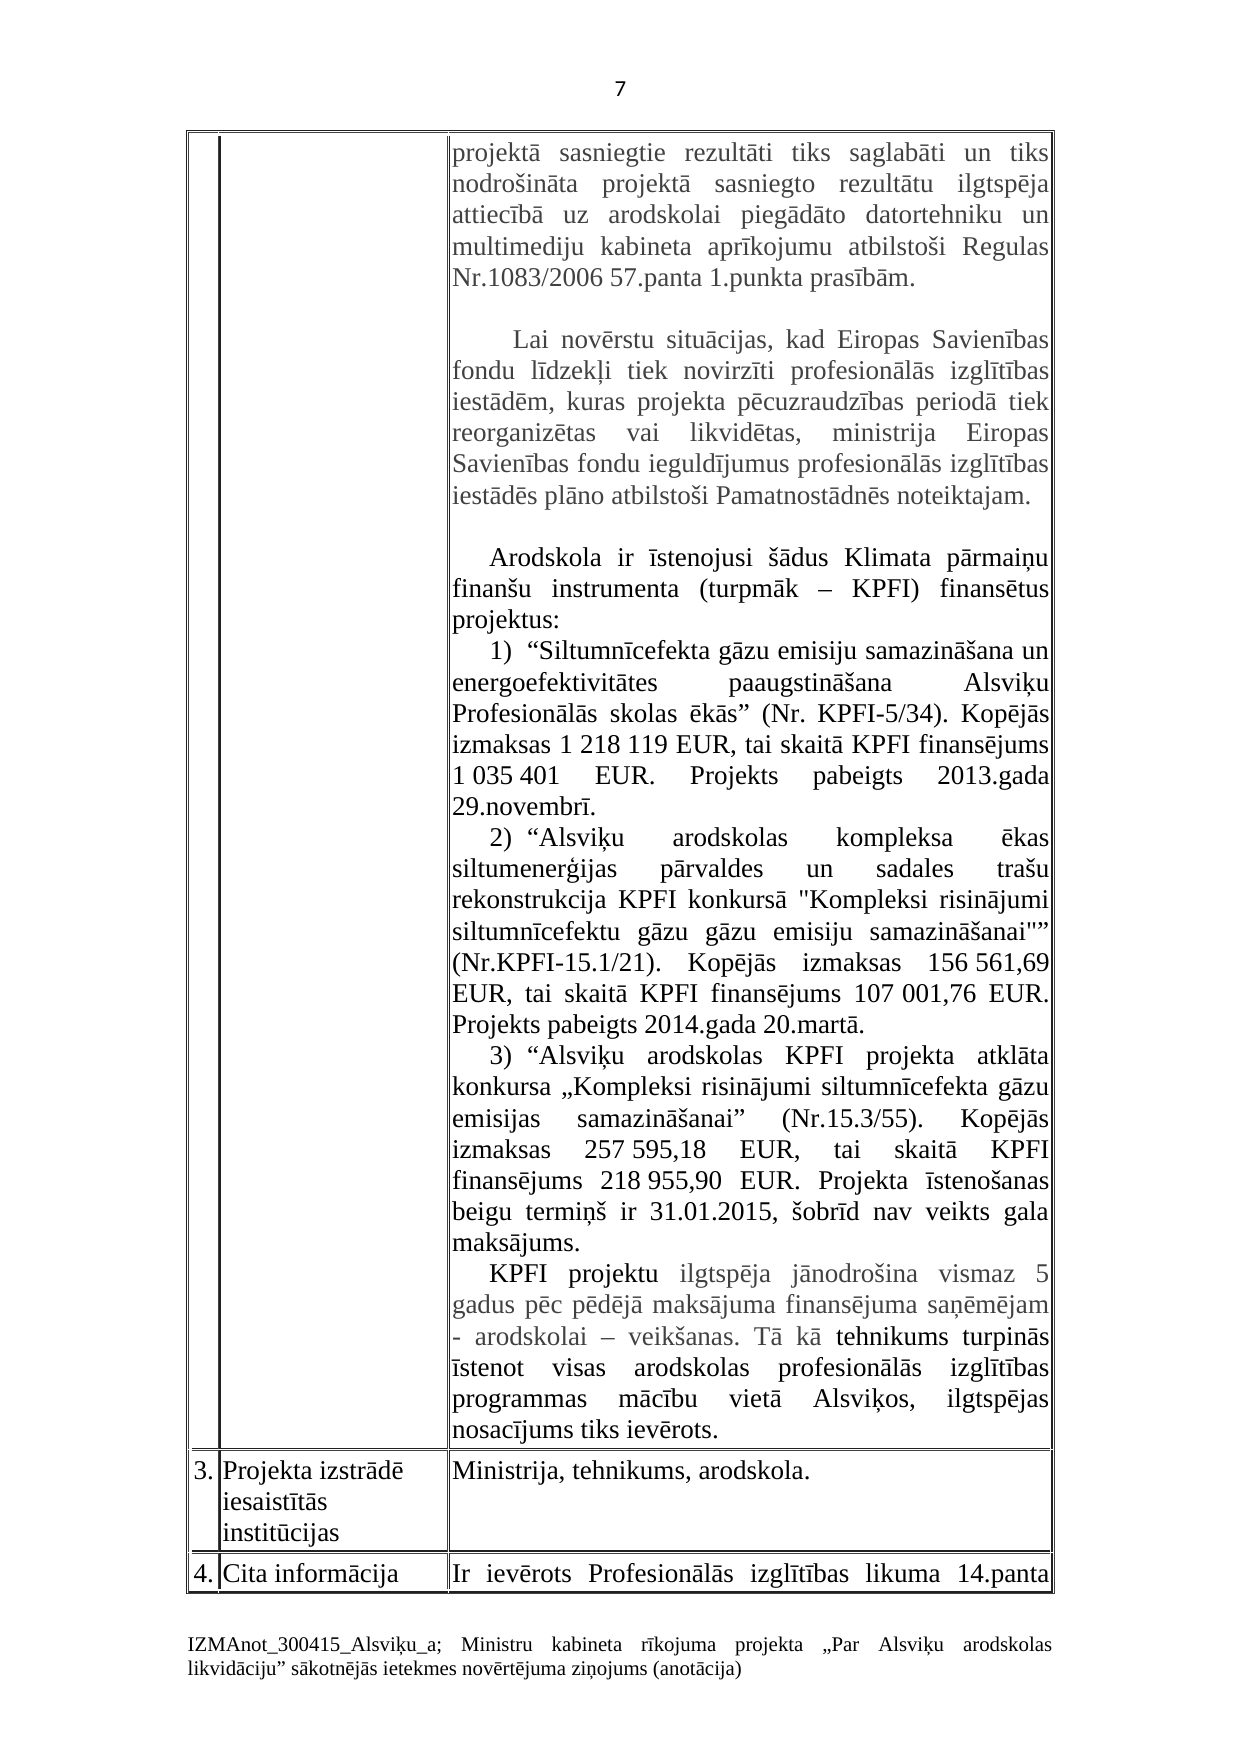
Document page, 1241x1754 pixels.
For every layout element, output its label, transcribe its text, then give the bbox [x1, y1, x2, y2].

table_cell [219, 133, 449, 1447]
table_cell 3. [189, 1448, 218, 1550]
table_cell Ministrija, tehnikums, arodskola. [450, 1448, 1052, 1550]
table_cell Cita informācija [219, 1554, 449, 1591]
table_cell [449, 133, 1051, 1447]
table_cell Projekta izstrādē iesaistītās institūcijas [221, 1451, 447, 1550]
table_cell 4. [189, 1550, 219, 1591]
table_cell 2. [188, 131, 219, 1447]
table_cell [449, 1550, 1052, 1591]
